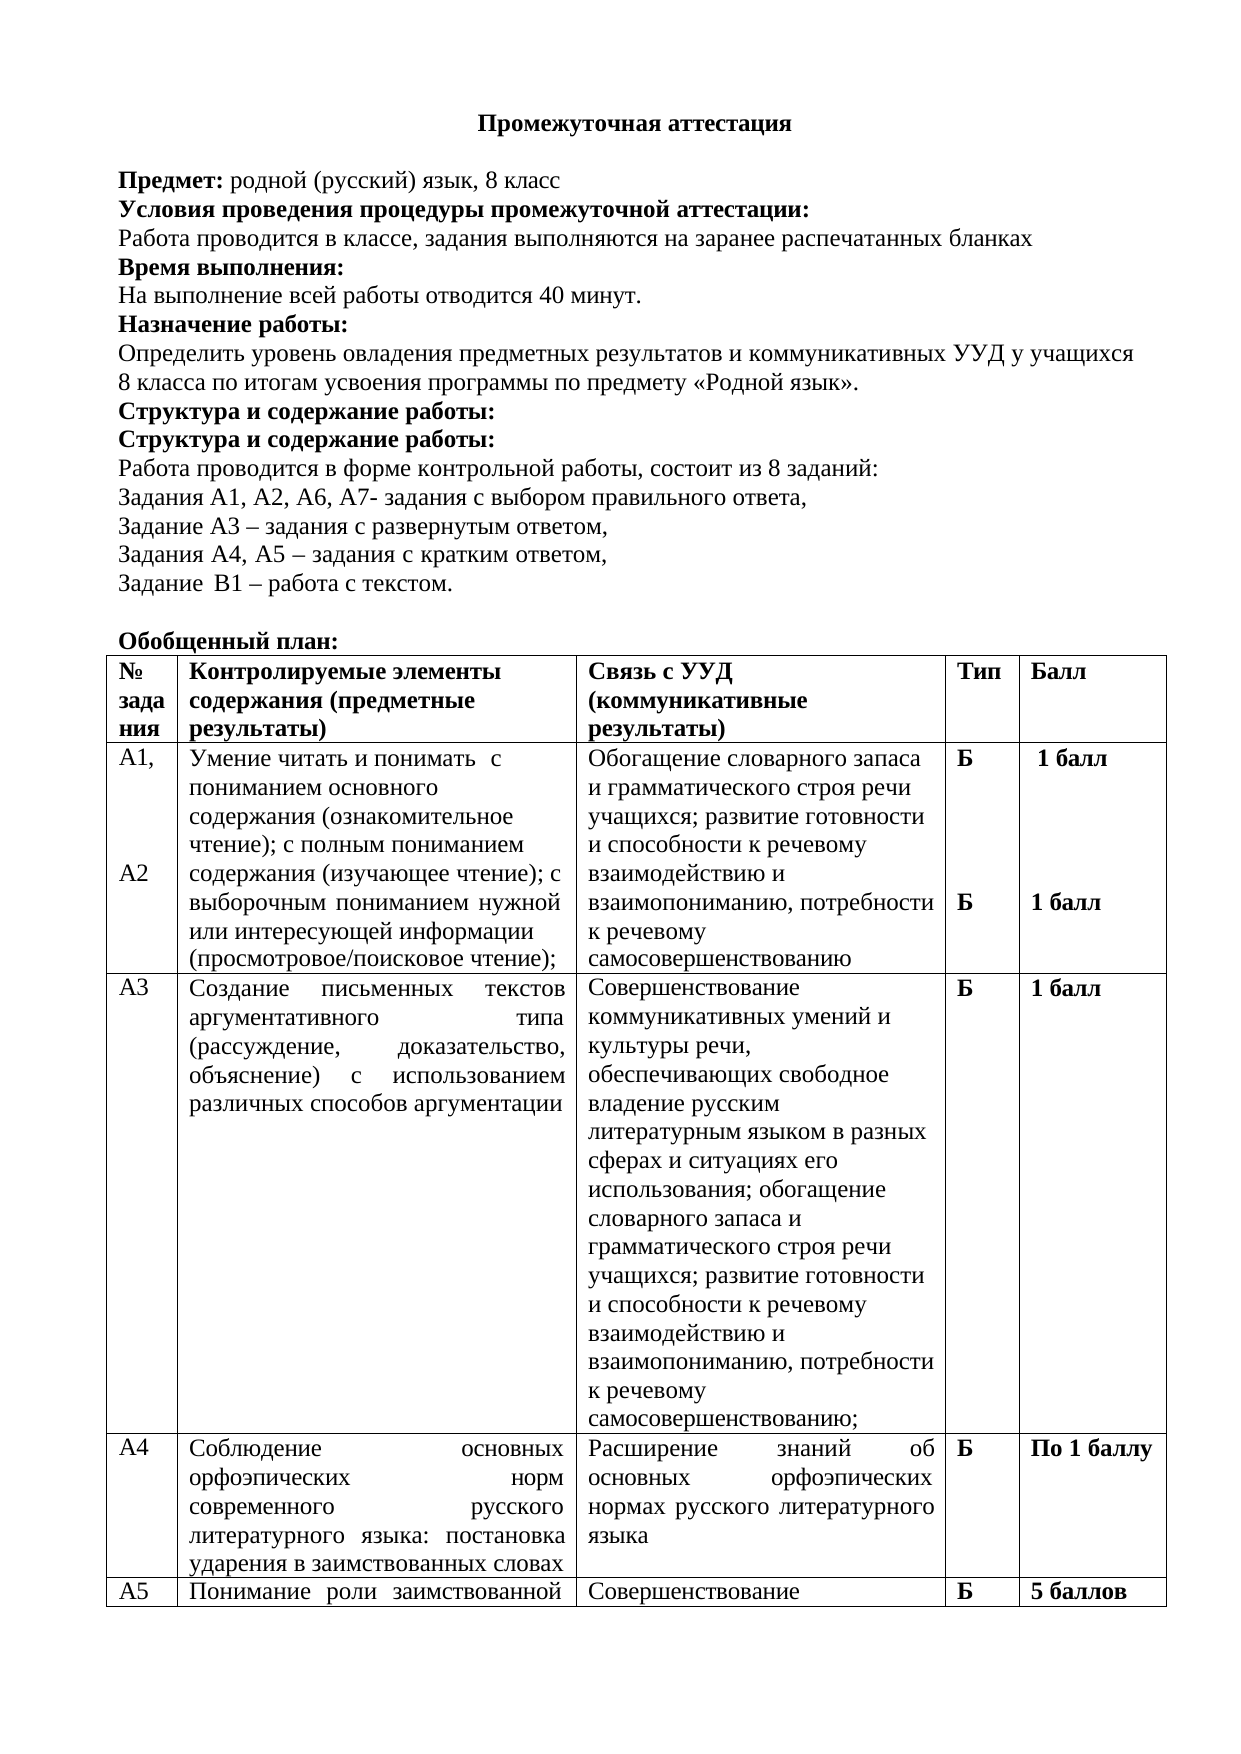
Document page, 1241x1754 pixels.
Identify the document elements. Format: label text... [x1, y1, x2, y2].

subtitle Промежуточная аттестация [94, 108, 1176, 137]
table_header Контролируемые элементы содержания (предметные результаты) [178, 656, 576, 742]
table_cell Б [946, 1434, 1019, 1577]
table_cell Соблюдение основных орфоэпических норм современного русского литературного языка: постановка ударения в заимствованных словах [178, 1434, 576, 1577]
table_cell Совершенствование коммуникативных умений и культуры речи, обеспечивающих свободное владение русским литературным языком в разных сферах и ситуациях его использования; обогащение словарного запаса и грамматического строя речи учащихся; развитие готовности и способности к речевому взаимодействию и взаимопониманию, потребности к речевому самосовершенствованию; [577, 974, 945, 1432]
subtitle Назначение работы: [118, 310, 1178, 338]
table_cell Совершенствование [577, 1578, 945, 1606]
table_cell Б [946, 1578, 1019, 1606]
table_cell Понимание роли заимствованной [178, 1578, 576, 1606]
table_cell Обогащение словарного запаса и грамматического строя речи учащихся; развитие готовности и способности к речевому взаимодействию и взаимопониманию, потребности к речевому самосовершенствованию [577, 743, 945, 972]
text Предмет: родной (русский) язык, 8 класс [118, 165, 1178, 194]
subtitle Условия проведения процедуры промежуточной аттестации: [118, 194, 1178, 223]
subtitle Структура и содержание работы: [118, 396, 1178, 425]
table_header Связь с УУД (коммуникативные результаты) [577, 656, 945, 742]
table_cell Создание письменных текстов аргументативного типа (рассуждение, доказательство, объяснение) с использованием различных способов аргументации [178, 974, 576, 1432]
table_header № зада ния [107, 656, 177, 742]
text Работа проводится в форме контрольной работы, состоит из 8 заданий: Задания А1, А2, А6, А7- задания с выбором правильного ответа, [118, 453, 957, 511]
table_cell А1, А2 [107, 743, 177, 972]
table_cell Умение читать и понимать с пониманием основного содержания (ознакомительное чтение); с полным пониманием содержания (изучающее чтение); с выборочным пониманием нужной или интересующей информации (просмотровое/поисковое чтение); [178, 743, 576, 972]
table_cell По 1 баллу [1020, 1434, 1166, 1577]
text Определить уровень овладения предметных результатов и коммуникативных УУД у учащихся 8 класса по итогам усвоения программы по предмету «Родной язык». [118, 338, 1139, 396]
text Работа проводится в классе, задания выполняются на заранее распечатанных бланках [118, 223, 1178, 252]
subtitle Обобщенный план: [118, 626, 1178, 655]
subtitle Время выполнения: [118, 252, 1178, 281]
table_header Тип [946, 656, 1019, 742]
table_cell Б [946, 974, 1019, 1432]
table_cell 1 балл [1020, 974, 1166, 1432]
text На выполнение всей работы отводится 40 минут. [118, 281, 1178, 309]
table_cell А3 [107, 974, 177, 1432]
table_cell А4 [107, 1434, 177, 1577]
text Структура и содержание работы: [118, 425, 1178, 453]
table_cell Б Б [946, 743, 1019, 972]
table_cell 5 баллов [1020, 1578, 1166, 1606]
table_header Балл [1020, 656, 1166, 742]
text Задание А3 – задания с развернутым ответом, Задания А4, А5 – задания с кратким ответом, Задание В1 – работа с текстом. [118, 511, 608, 597]
table_cell Расширение знаний об основных орфоэпических нормах русского литературного языка [577, 1434, 945, 1577]
table_cell А5 [107, 1578, 177, 1606]
table_cell 1 балл 1 балл [1020, 743, 1166, 972]
